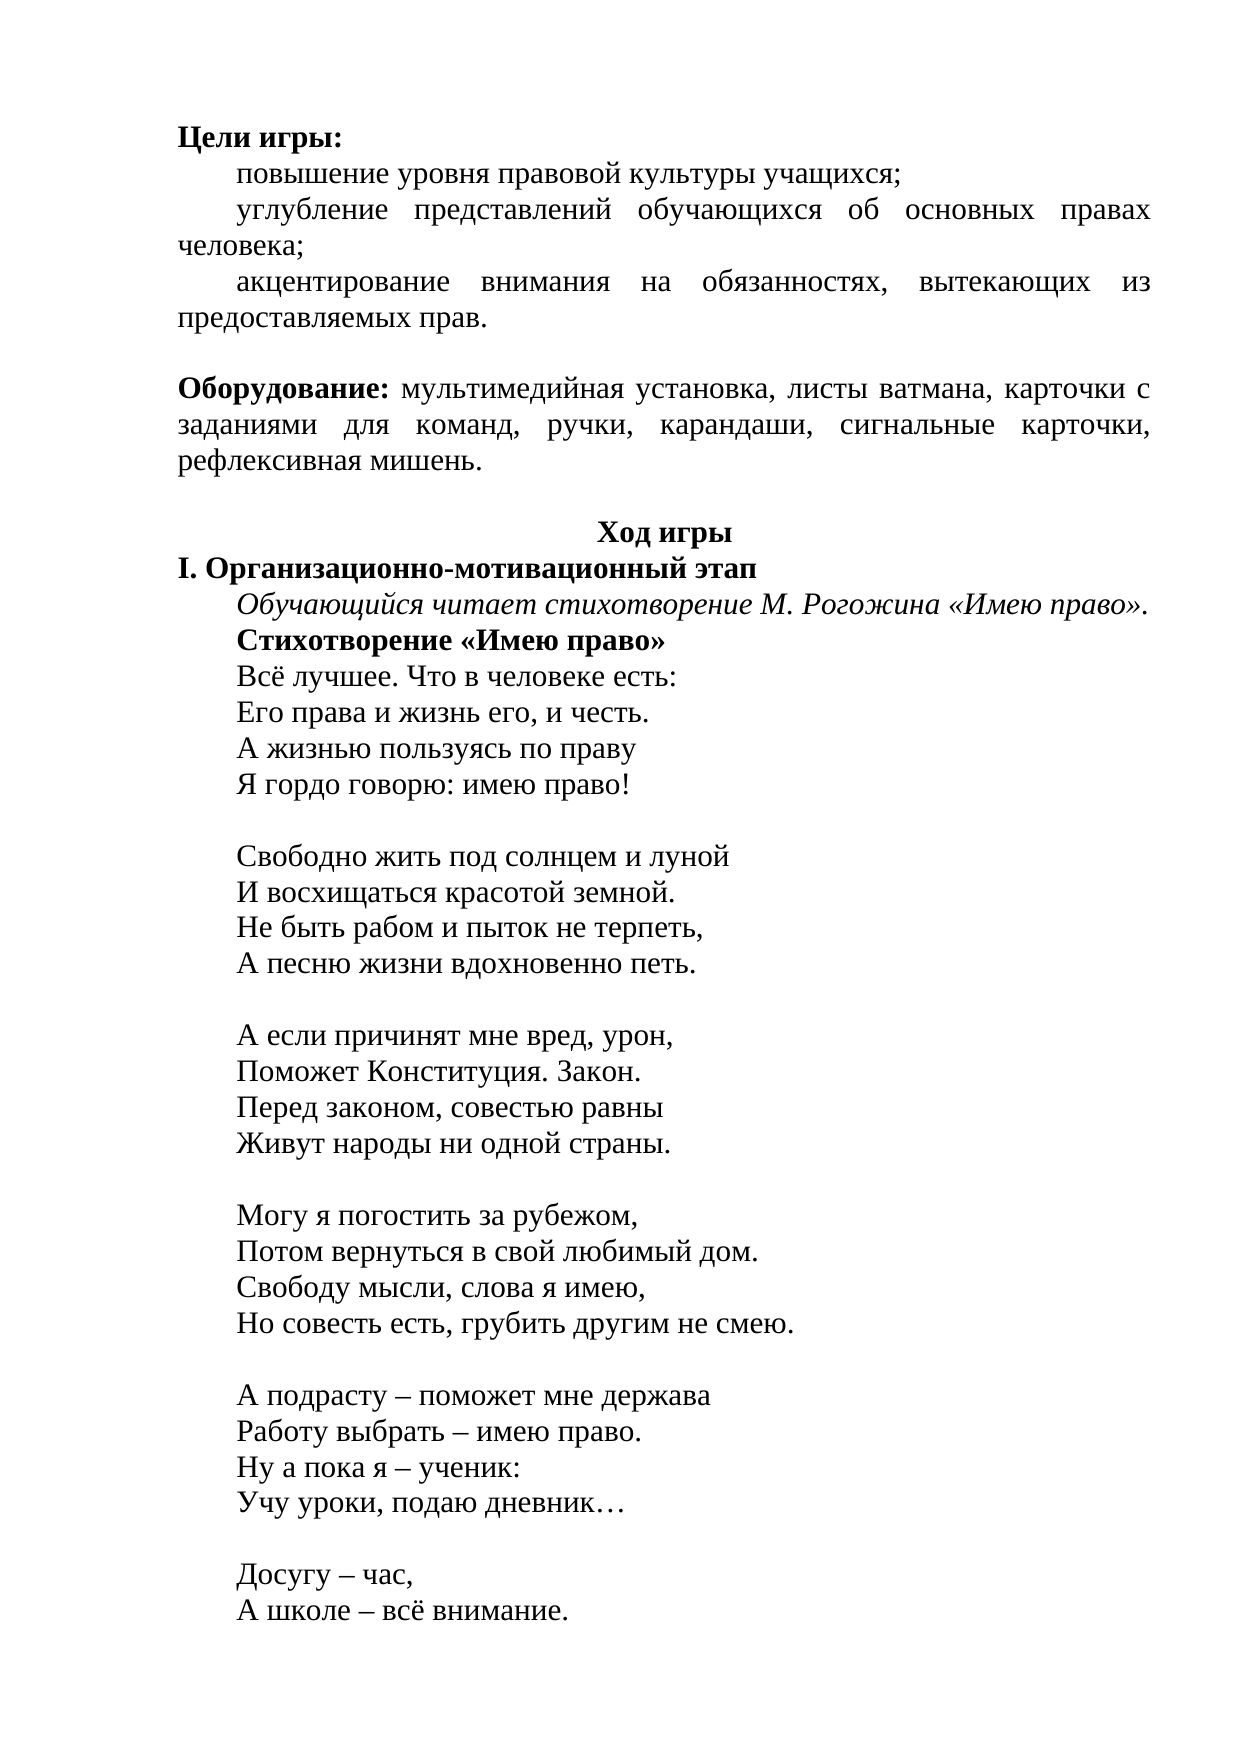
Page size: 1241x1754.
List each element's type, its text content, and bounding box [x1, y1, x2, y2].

text углубление представлений обучающихся об основных правах человека; [177, 190, 1152, 262]
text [236, 621, 1152, 1627]
text Обучающийся читает стихотворение М. Рогожина «Имею право». [177, 585, 1152, 621]
text повышение уровня правовой культуры учащихся; [177, 154, 1152, 190]
text I. Организационно-мотивационный этап [177, 549, 1152, 585]
text Оборудование: мультимедийная установка, листы ватмана, карточки с заданиями для команд, ручки, карандаши, сигнальные карточки, рефлексивная мишень. [177, 370, 1152, 477]
text Цели игры: [177, 118, 1152, 154]
text Ход игры [177, 513, 1152, 549]
text акцентирование внимания на обязанностях, вытекающих из предоставляемых прав. [177, 262, 1152, 334]
